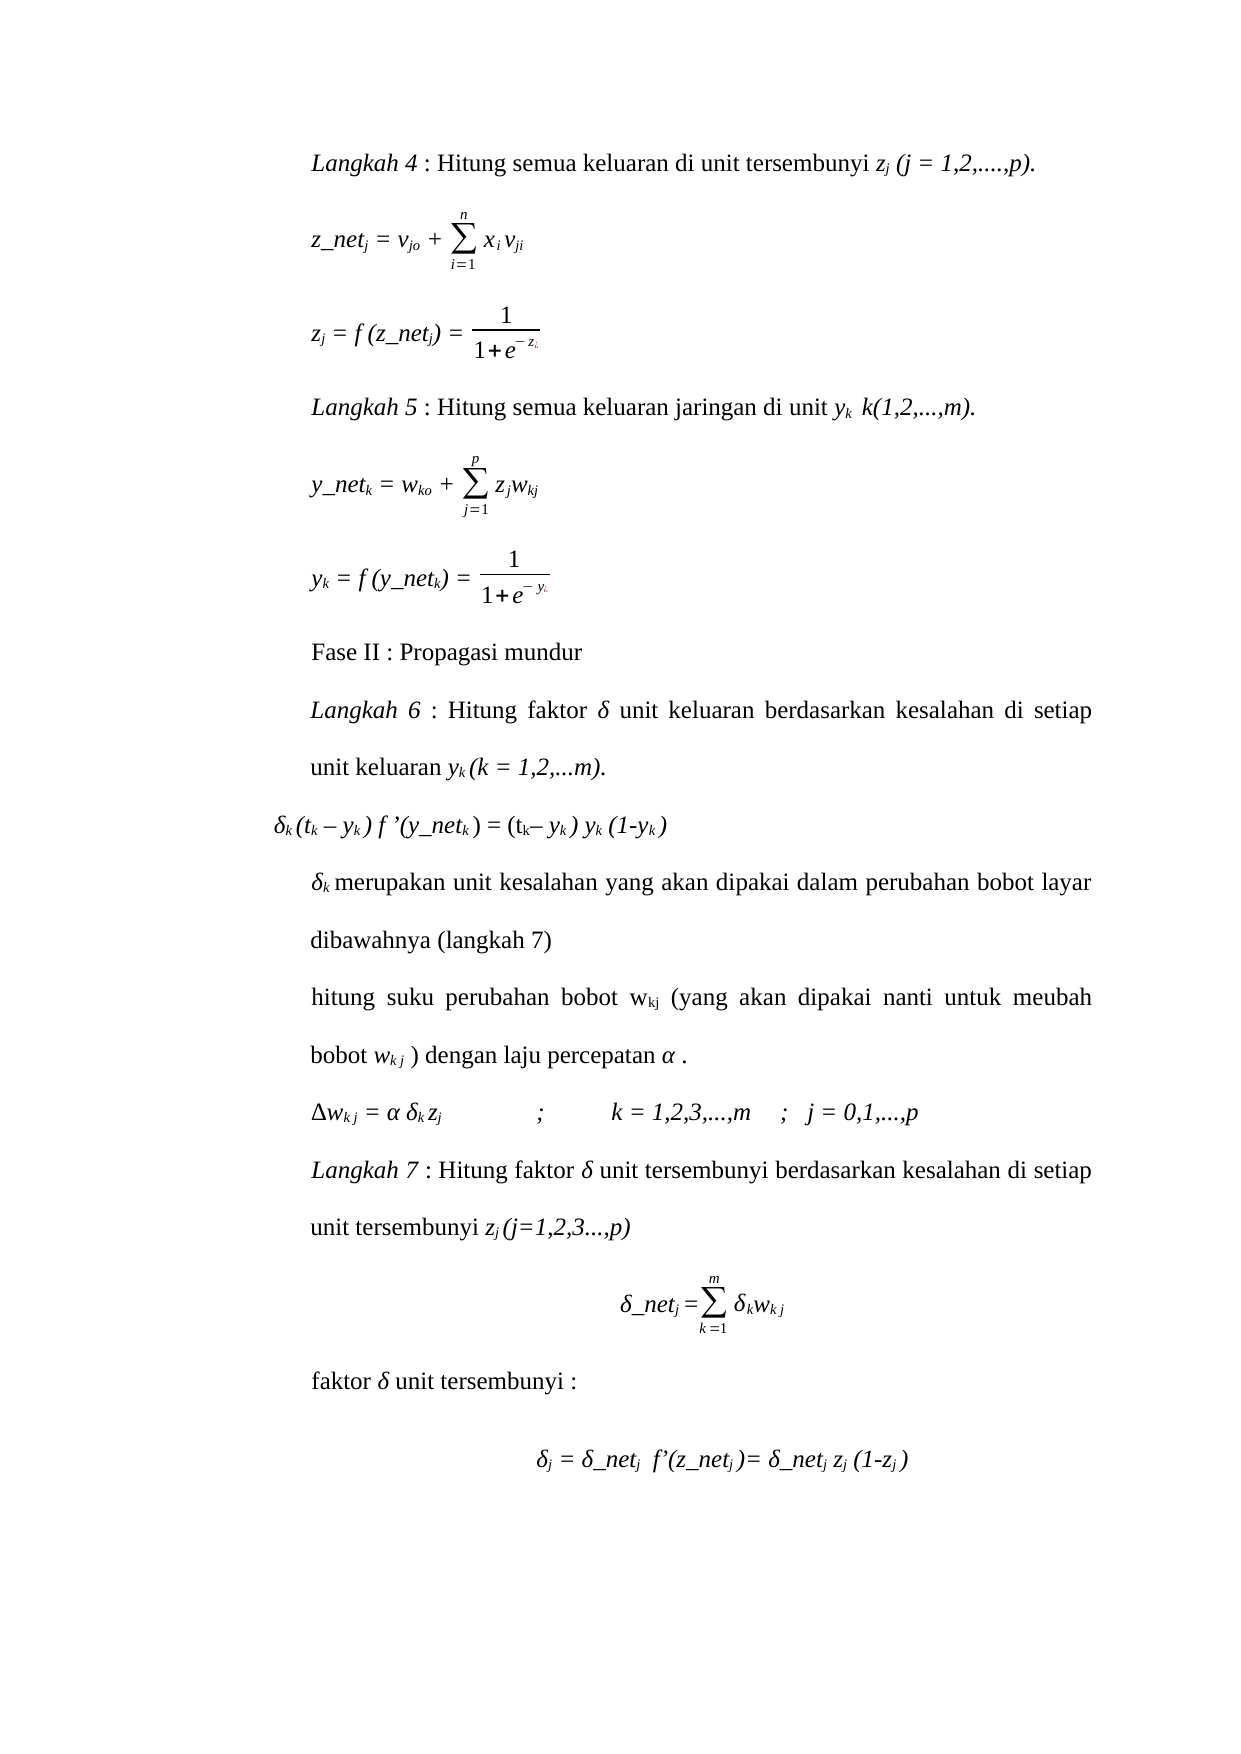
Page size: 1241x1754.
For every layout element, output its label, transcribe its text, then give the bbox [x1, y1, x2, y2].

text hitung suku perubahan bobot wkj (yang akan dipakai nanti untuk meubah bobot wk j ) dengan laju percepatan α . [310, 982, 1092, 1068]
text faktor δ unit tersembunyi : [236, 1366, 1092, 1394]
text δk merupakan unit kesalahan yang akan dipakai dalam perubahan bobot layar dibawahnya (langkah 7) [310, 867, 1092, 953]
text δj = δ_netj f’(z_netj )= δ_netj zj (1-zj ) [461, 1444, 1092, 1473]
text δk (tk – yk ) f ’(y_netk ) = (tk– yk ) yk (1-yk ) [274, 810, 1092, 838]
text Langkah 7 : Hitung faktor δ unit tersembunyi berdasarkan kesalahan di setiap unit tersembunyi zj (j=1,2,3...,p) [310, 1155, 1092, 1241]
text δ_netj =kwk j [310, 1270, 1092, 1337]
text zj = f (z_netj) = [311, 301, 1092, 364]
text ∆wk j = α δk zj ; k = 1,2,3,...,m ; j = 0,1,...,p [310, 1097, 1092, 1126]
text y_netk = wko + jwkj [311, 450, 1092, 517]
text Langkah 4 : Hitung semua keluaran di unit tersembunyi zj (j = 1,2,....,p). [311, 148, 1092, 176]
text Langkah 6 : Hitung faktor δ unit keluaran berdasarkan kesalahan di setiap unit keluaran yk (k = 1,2,...m). [274, 695, 1092, 781]
text Fase II : Propagasi mundur [236, 637, 1092, 666]
text z_netj = vjo + i vji [311, 205, 1092, 272]
text Langkah 5 : Hitung semua keluaran jaringan di unit yk k(1,2,...,m). [236, 392, 1092, 421]
text yk = f (y_netk) = [311, 546, 1092, 608]
